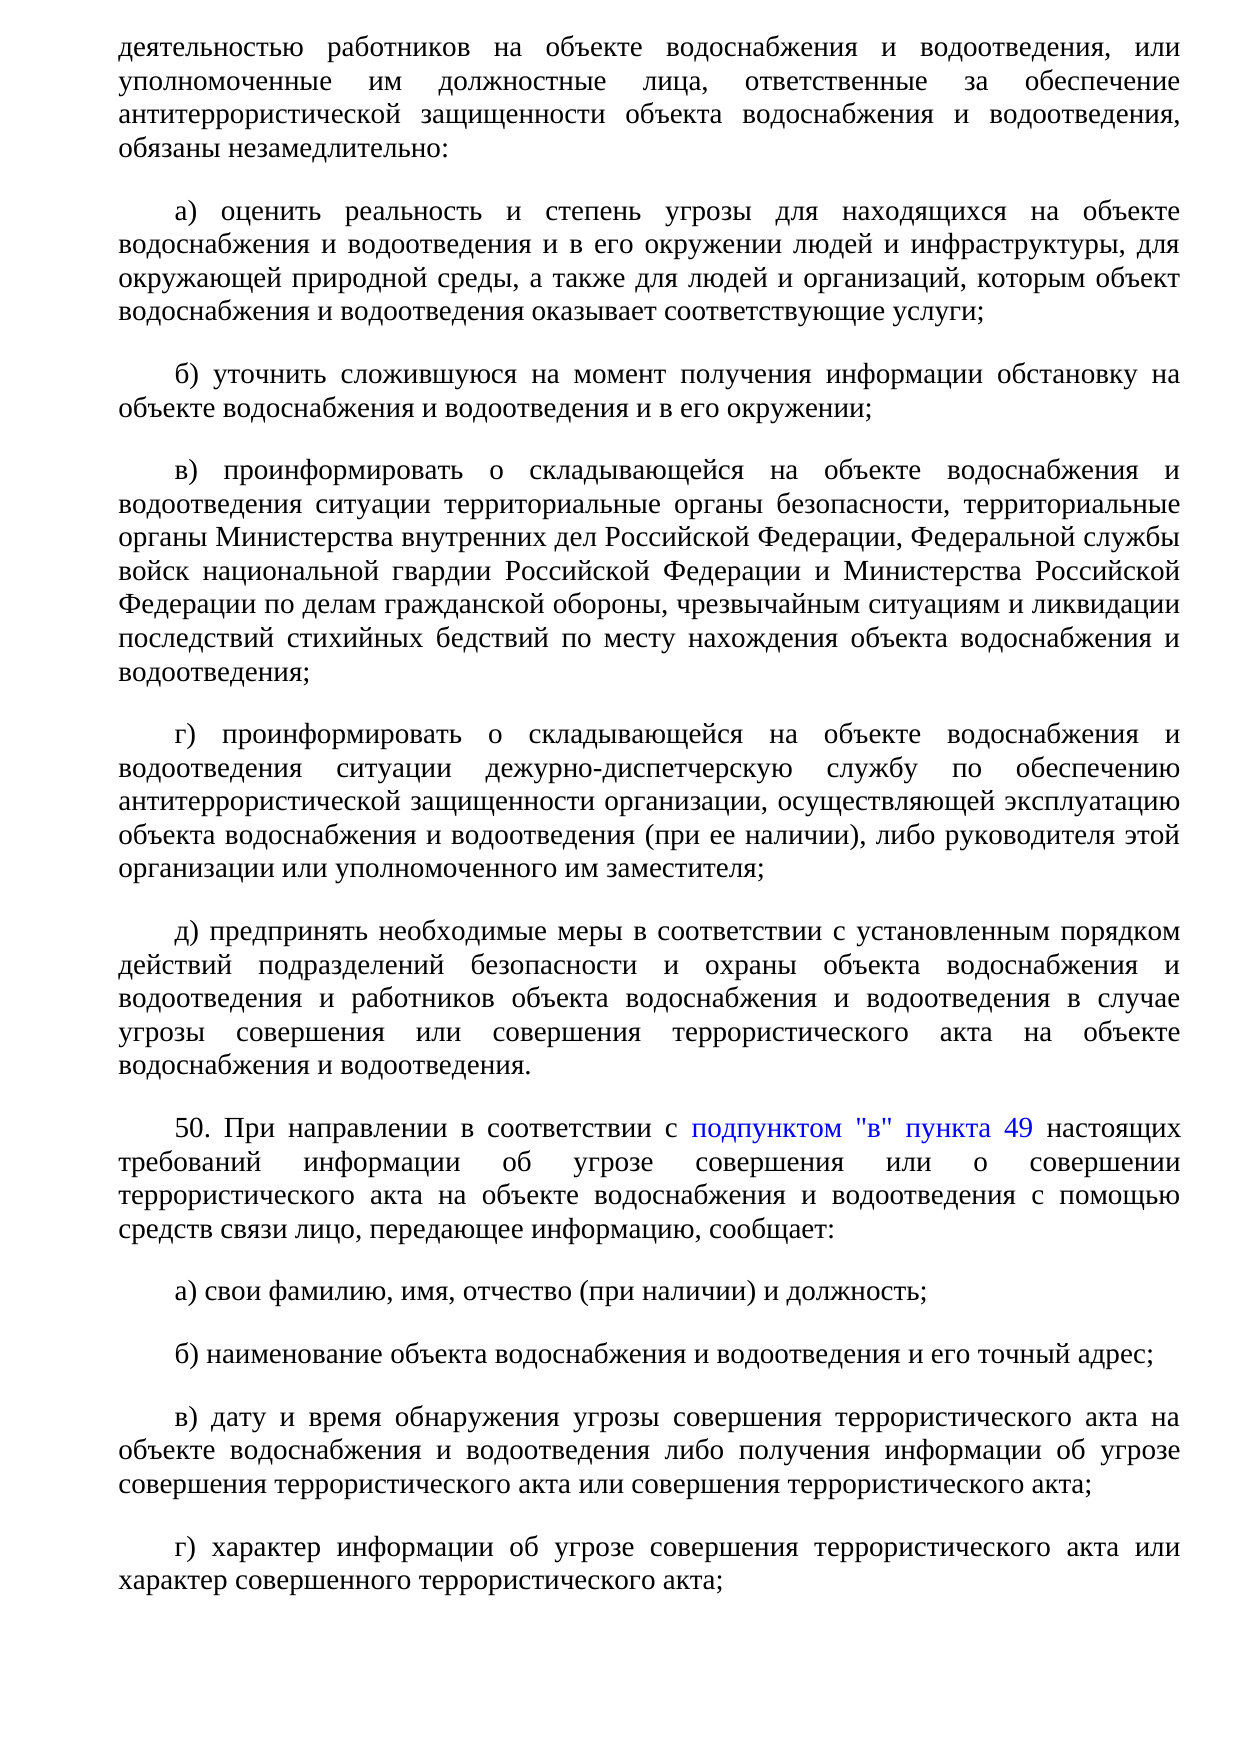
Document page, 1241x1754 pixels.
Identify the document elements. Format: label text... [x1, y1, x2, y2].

text б) наименование объекта водоснабжения и водоотведения и его точный адрес; [118, 1336, 1181, 1370]
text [118, 29, 1181, 164]
text г) проинформировать о складывающейся на объекте водоснабжения и водоотведения ситуации дежурно-диспетчерскую службу по обеспечению антитеррористической защищенности организации, осуществляющей эксплуатацию объекта водоснабжения и водоотведения (при ее наличии), либо руководителя этой организации или уполномоченного им заместителя; [118, 716, 1181, 884]
text 50. При направлении в соответствии с подпунктом "в" пункта 49 настоящих требований информации об угрозе совершения или о совершении террористического акта на объекте водоснабжения и водоотведения с помощью средств связи лицо, передающее информацию, сообщает: [118, 1110, 1181, 1244]
text б) уточнить сложившуюся на момент получения информации обстановку на объекте водоснабжения и водоотведения и в его окружении; [118, 356, 1181, 423]
text в) дату и время обнаружения угрозы совершения террористического акта на объекте водоснабжения и водоотведения либо получения информации об угрозе совершения террористического акта или совершения террористического акта; [118, 1399, 1181, 1499]
text г) характер информации об угрозе совершения террористического акта или характер совершенного террористического акта; [118, 1529, 1181, 1596]
text а) свои фамилию, имя, отчество (при наличии) и должность; [118, 1273, 1181, 1307]
text а) оценить реальность и степень угрозы для находящихся на объекте водоснабжения и водоотведения и в его окружении людей и инфраструктуры, для окружающей природной среды, а также для людей и организаций, которым объект водоснабжения и водоотведения оказывает соответствующие услуги; [118, 193, 1181, 327]
text в) проинформировать о складывающейся на объекте водоснабжения и водоотведения ситуации территориальные органы безопасности, территориальные органы Министерства внутренних дел Российской Федерации, Федеральной службы войск национальной гвардии Российской Федерации и Министерства Российской Федерации по делам гражданской обороны, чрезвычайным ситуациям и ликвидации последствий стихийных бедствий по месту нахождения объекта водоснабжения и водоотведения; [118, 452, 1181, 687]
text д) предпринять необходимые меры в соответствии с установленным порядком действий подразделений безопасности и охраны объекта водоснабжения и водоотведения и работников объекта водоснабжения и водоотведения в случае угрозы совершения или совершения террористического акта на объекте водоснабжения и водоотведения. [118, 913, 1181, 1081]
